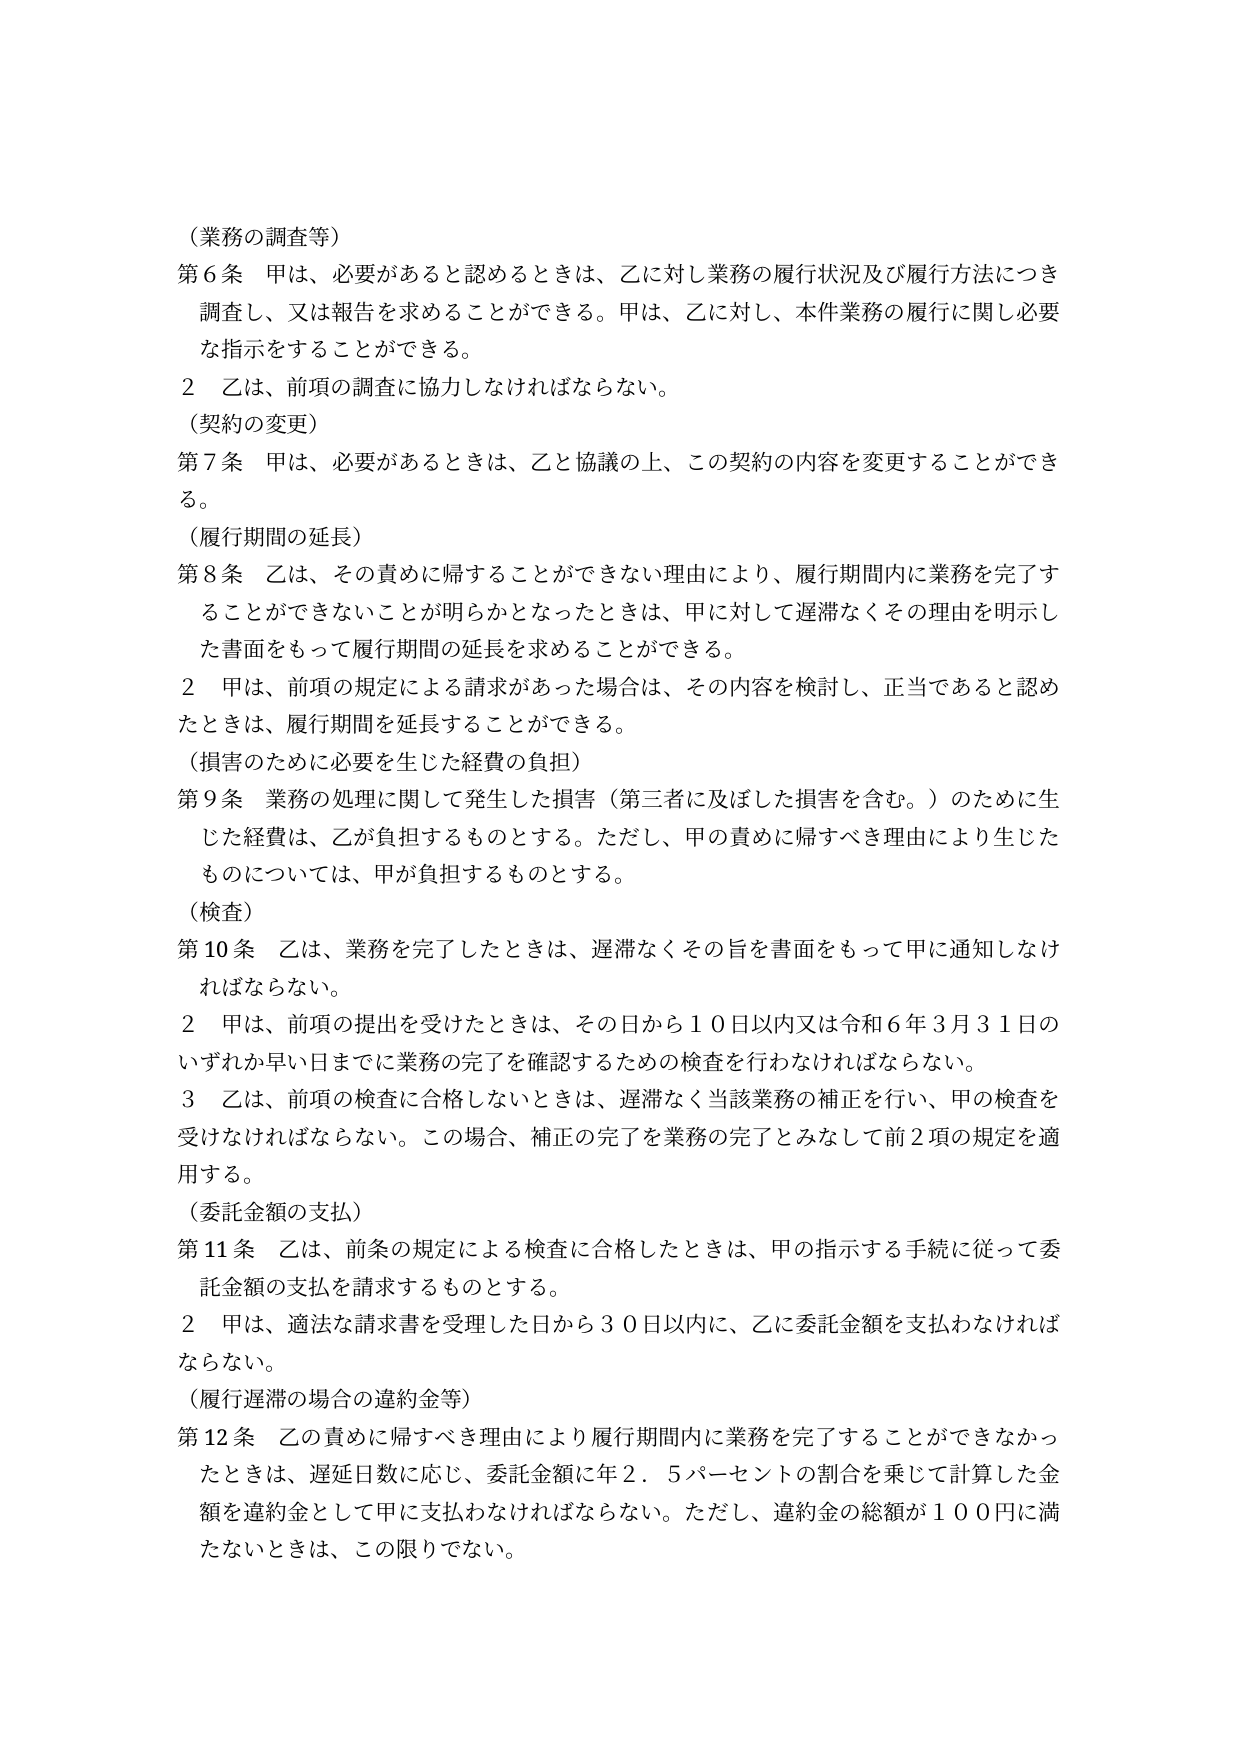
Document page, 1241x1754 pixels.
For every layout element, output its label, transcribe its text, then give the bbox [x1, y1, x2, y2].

text （損害のために必要を生じた経費の負担） [177, 742, 1063, 779]
text 第７条 甲は、必要があるときは、乙と協議の上、この契約の内容を変更することができる。 [177, 442, 1063, 517]
text （検査） [177, 892, 1063, 929]
text 第11条 乙は、前条の規定による検査に合格したときは、甲の指示する手続に従って委託金額の支払を請求するものとする。 [177, 1229, 1063, 1304]
text ３ 乙は、前項の検査に合格しないときは、遅滞なく当該業務の補正を行い、甲の検査を受けなければならない。この場合、補正の完了を業務の完了とみなして前２項の規定を適用する。 [177, 1079, 1063, 1192]
text （履行期間の延長） [177, 517, 1063, 554]
text （履行遅滞の場合の違約金等） [177, 1379, 1063, 1417]
text （業務の調査等） [177, 217, 1063, 254]
text 第10条 乙は、業務を完了したときは、遅滞なくその旨を書面をもって甲に通知しなければならない。 [177, 929, 1063, 1004]
text ２ 乙は、前項の調査に協力しなければならない。 [177, 367, 1063, 404]
text （委託金額の支払） [177, 1192, 1063, 1229]
text 第８条 乙は、その責めに帰することができない理由により、履行期間内に業務を完了することができないことが明らかとなったときは、甲に対して遅滞なくその理由を明示した書面をもって履行期間の延長を求めることができる。 [177, 554, 1063, 667]
text 第９条 業務の処理に関して発生した損害（第三者に及ぼした損害を含む。）のために生じた経費は、乙が負担するものとする。ただし、甲の責めに帰すべき理由により生じたものについては、甲が負担するものとする。 [177, 779, 1063, 892]
text ２ 甲は、前項の規定による請求があった場合は、その内容を検討し、正当であると認めたときは、履行期間を延長することができる。 [177, 667, 1063, 742]
text ２ 甲は、適法な請求書を受理した日から３０日以内に、乙に委託金額を支払わなければならない。 [177, 1304, 1063, 1379]
text （契約の変更） [177, 404, 1063, 442]
text 第12条 乙の責めに帰すべき理由により履行期間内に業務を完了することができなかったときは、遅延日数に応じ、委託金額に年２．５パーセントの割合を乗じて計算した金額を違約金として甲に支払わなければならない。ただし、違約金の総額が１００円に満たないときは、この限りでない。 [177, 1417, 1063, 1567]
text 第６条 甲は、必要があると認めるときは、乙に対し業務の履行状況及び履行方法につき調査し、又は報告を求めることができる。甲は、乙に対し、本件業務の履行に関し必要な指示をすることができる。 [177, 254, 1063, 367]
text ２ 甲は、前項の提出を受けたときは、その日から１０日以内又は令和６年３月３１日のいずれか早い日までに業務の完了を確認するための検査を行わなければならない。 [177, 1004, 1063, 1079]
